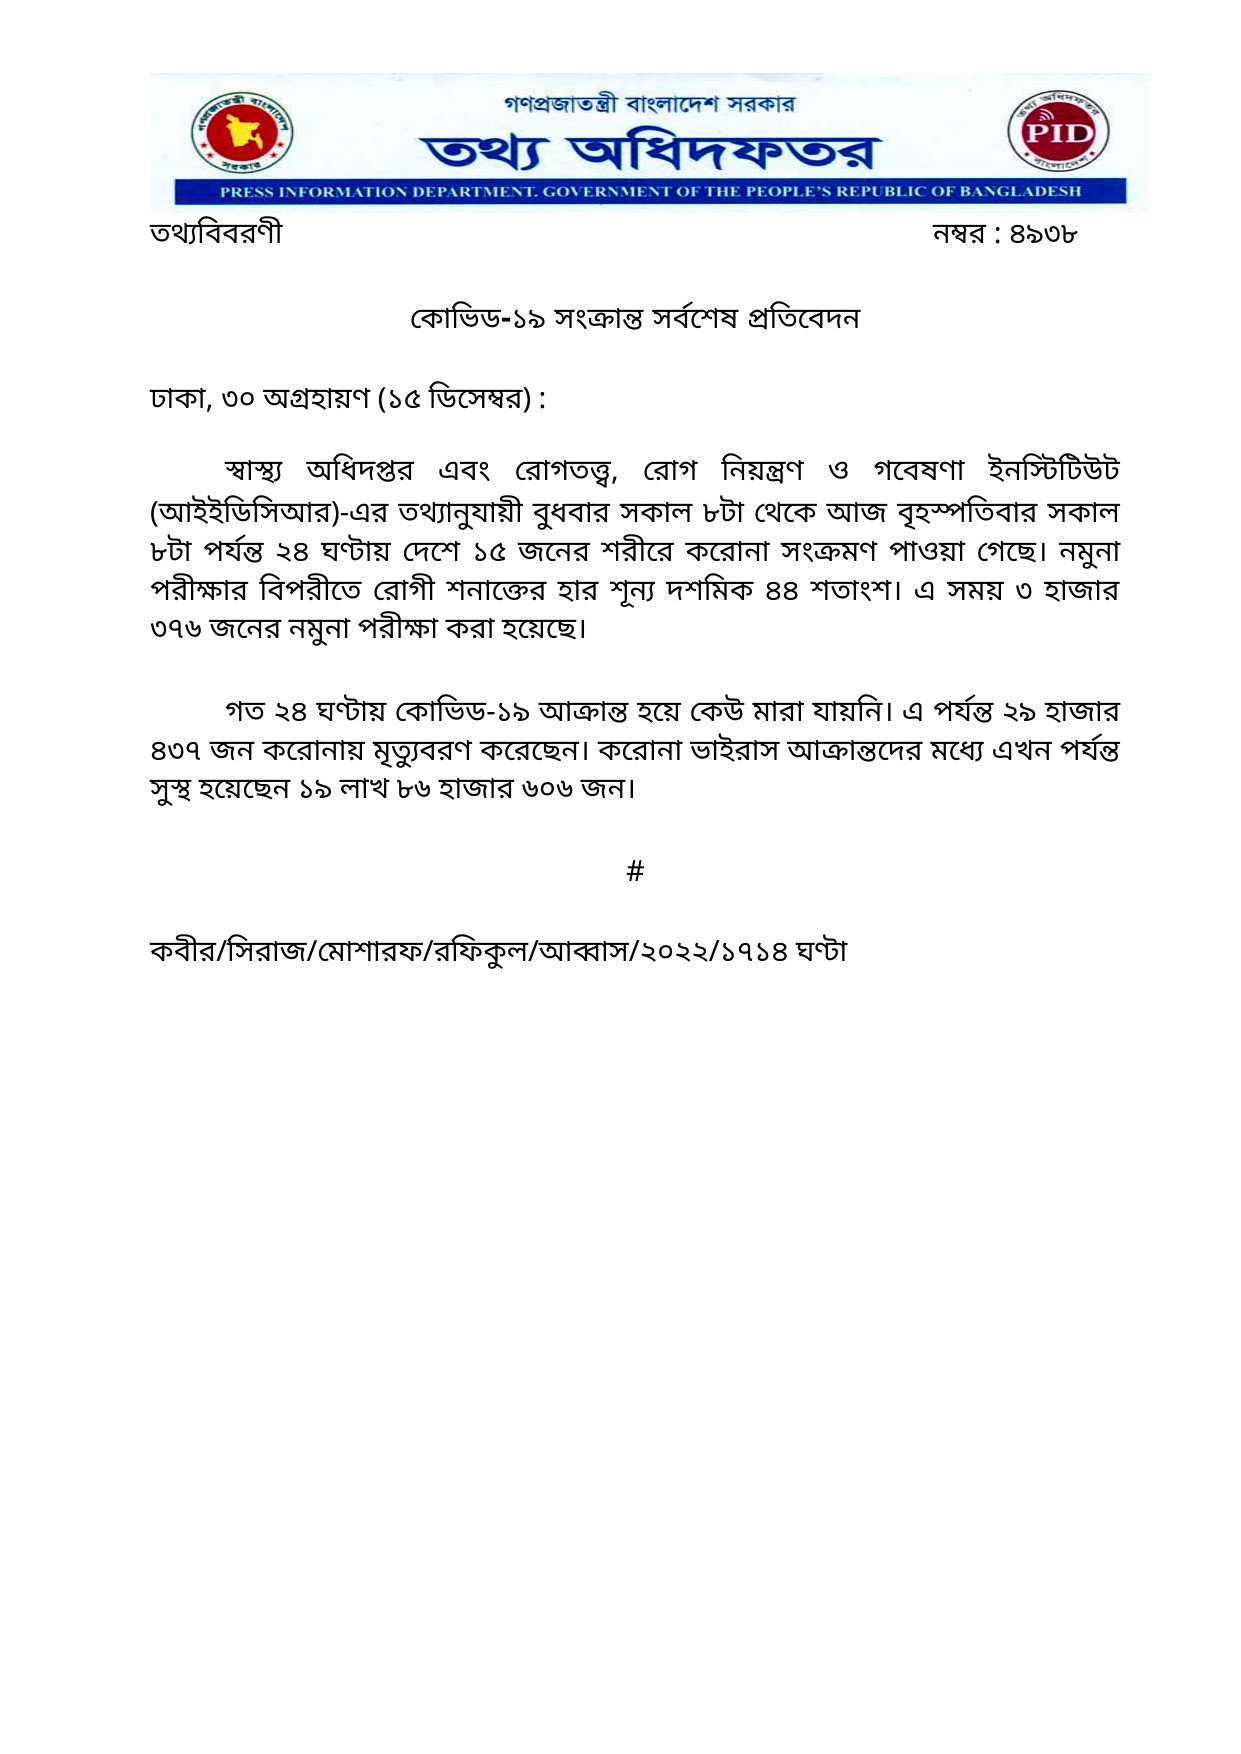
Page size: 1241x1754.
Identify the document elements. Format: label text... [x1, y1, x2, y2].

text ঢাকা, ৩০ অগ্রহায়ণ (১৫ ডিসেম্বর) : [150, 377, 1120, 420]
text স্বাস্থ্য অধিদপ্তর এবং রোগতত্ত্ব, রোগ নিয়ন্ত্রণ ও গবেষণা ইনস্টিটিউট (আইইডিসিআর)-এর তথ্যানুযায়ী বুধবার সকাল ৮টা থেকে আজ বৃহস্পতিবার সকাল ৮টা পর্যন্ত ২৪ ঘণ্টায় দেশে ১৫ জনের শরীরে করোনা সংক্রমণ পাওয়া গেছে। নমুনা পরীক্ষার বিপরীতে রোগী শনাক্তের হার শূন্য দশমিক ৪৪ শতাংশ। এ সময় ৩ হাজার ৩৭৬ জনের নমুনা পরীক্ষা করা হয়েছে। [150, 449, 1120, 651]
text কোভিড-১৯ সংক্রান্ত সর্বশেষ প্রতিবেদন [150, 295, 1120, 338]
text কবীর/সিরাজ/মোশারফ/রফিকুল/আব্বাস/২০২২/১৭১৪ ঘণ্টা [150, 930, 1120, 973]
text তথ্যবিবরণী নম্বর : ৪৯৩৮ [150, 213, 1120, 255]
text গত ২৪ ঘণ্টায় কোভিড-১৯ আক্রান্ত হয়ে কেউ মারা যায়নি। এ পর্যন্ত ২৯ হাজার ৪৩৭ জন করোনায় মৃত্যুবরণ করেছেন। করোনা ভাইরাস আক্রান্তদের মধ্যে এখন পর্যন্ত সুস্থ হয়েছেন ১৯ লাখ ৮৬ হাজার ৬০৬ জন। [150, 690, 1120, 811]
text # [150, 850, 1120, 890]
